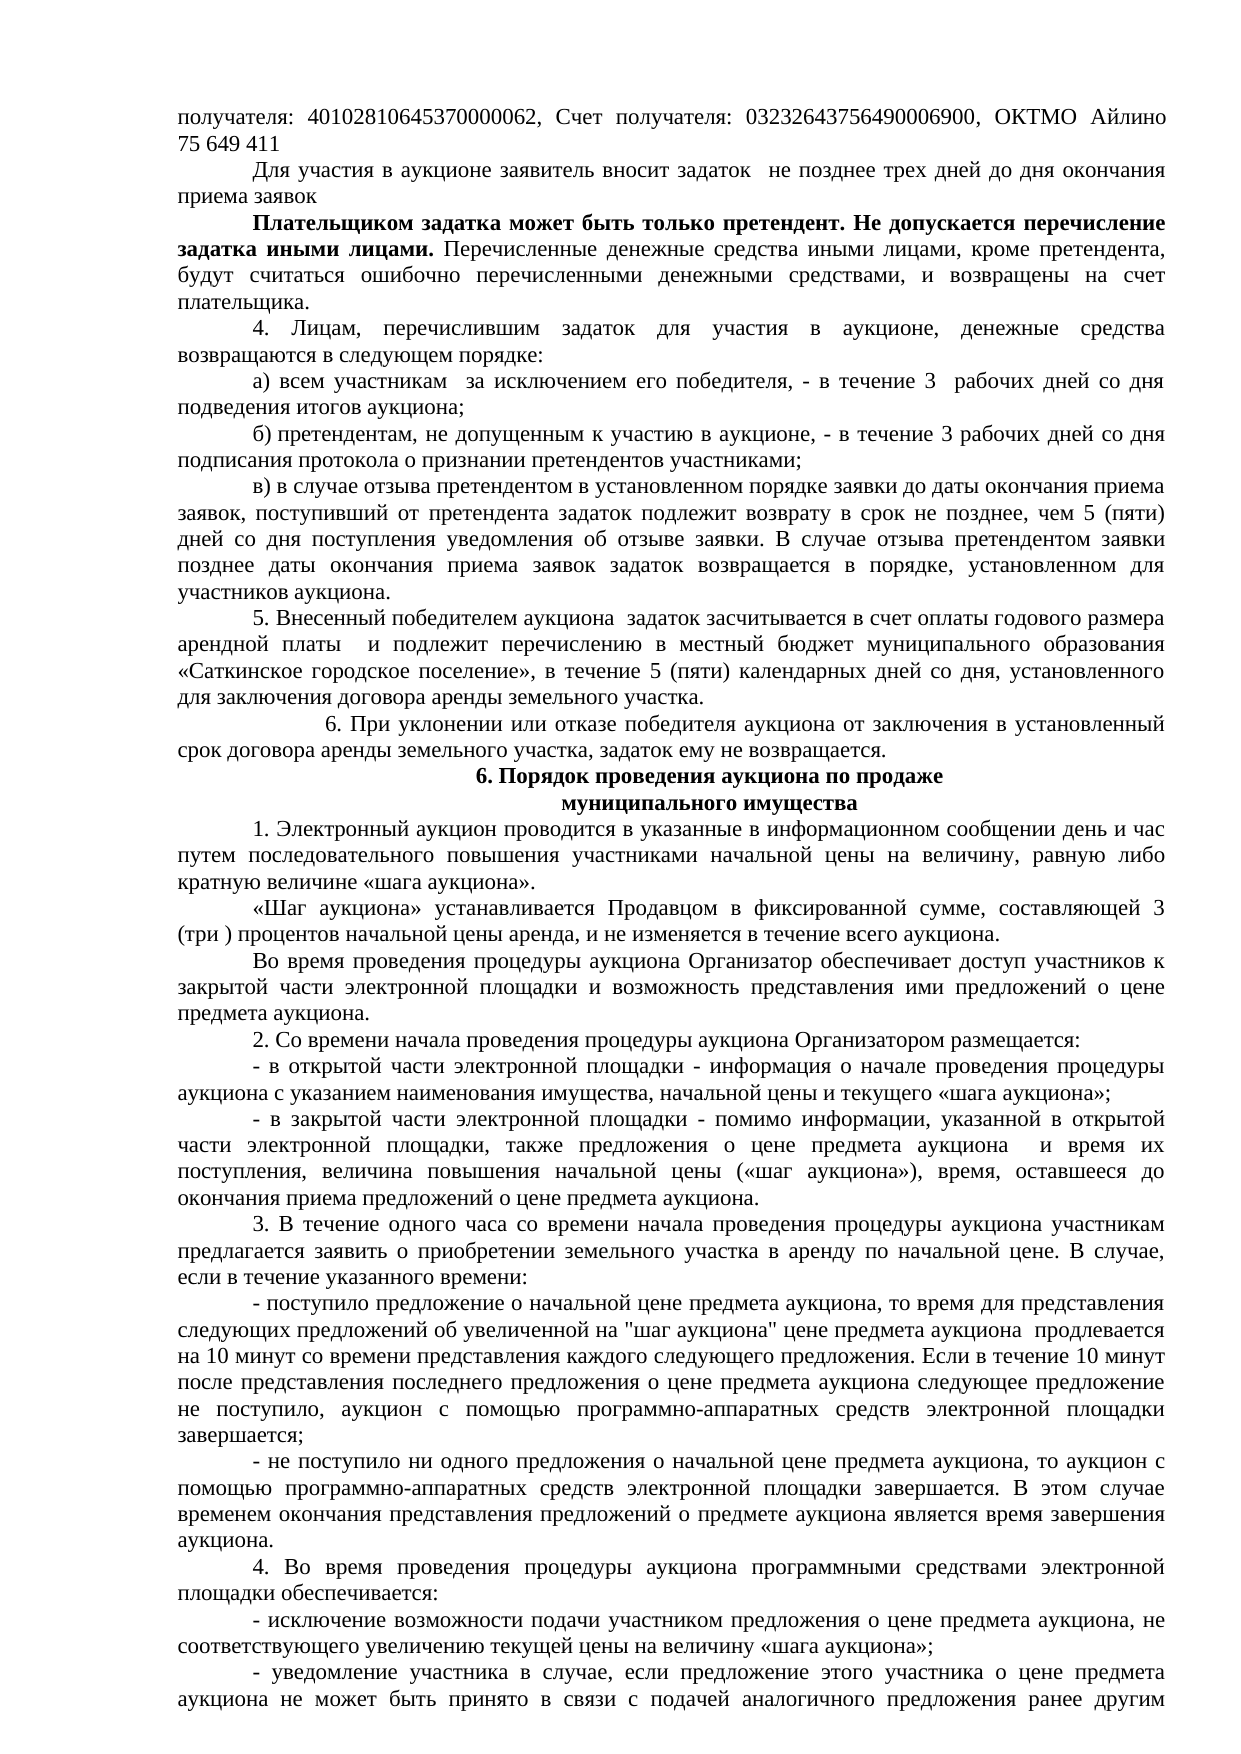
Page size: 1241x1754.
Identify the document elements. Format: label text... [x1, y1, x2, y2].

text - в открытой части электронной площадки - информация о начале проведения процедуры аукциона с указанием наименования имущества, начальной цены и текущего «шага аукциона»; [177, 1052, 1167, 1105]
text 5. Внесенный победителем аукциона задаток засчитывается в счет оплаты годового размера арендной платы и подлежит перечислению в местный бюджет муниципального образования «Саткинское городское поселение», в течение 5 (пяти) календарных дней со дня, установленного для заключения договора аренды земельного участка. [177, 604, 1167, 709]
text 6. При уклонении или отказе победителя аукциона от заключения в установленный срок договора аренды земельного участка, задаток ему не возвращается. [177, 709, 1167, 762]
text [177, 1658, 1167, 1711]
text 3. В течение одного часа со времени начала проведения процедуры аукциона участникам предлагается заявить о приобретении земельного участка в аренду по начальной цене. В случае, если в течение указанного времени: [177, 1210, 1167, 1289]
text муниципального имущества [177, 789, 1167, 815]
text в) в случае отзыва претендентом в установленном порядке заявки до даты окончания приема заявок, поступивший от претендента задаток подлежит возврату в срок не позднее, чем 5 (пяти) дней со дня поступления уведомления об отзыве заявки. В случае отзыва претендентом заявки позднее даты окончания приема заявок задаток возвращается в порядке, установленном для участников аукциона. [177, 472, 1167, 604]
text «Шаг аукциона» устанавливается Продавцом в фиксированной сумме, составляющей 3 (три ) процентов начальной цены аренда, и не изменяется в течение всего аукциона. [177, 894, 1167, 947]
text 4. Лицам, перечислившим задаток для участия в аукционе, денежные средства возвращаются в следующем порядке: [177, 314, 1167, 367]
text 6. Порядок проведения аукциона по продаже [177, 762, 1167, 789]
text 1. Электронный аукцион проводится в указанные в информационном сообщении день и час путем последовательного повышения участниками начальной цены на величину, равную либо кратную величине «шага аукциона». [177, 815, 1167, 894]
text - в закрытой части электронной площадки - помимо информации, указанной в открытой части электронной площадки, также предложения о цене предмета аукциона и время их поступления, величина повышения начальной цены («шаг аукциона»), время, оставшееся до окончания приема предложений о цене предмета аукциона. [177, 1105, 1167, 1210]
text Плательщиком задатка может быть только претендент. Не допускается перечисление задатка иными лицами. Перечисленные денежные средства иными лицами, кроме претендента, будут считаться ошибочно перечисленными денежными средствами, и возвращены на счет плательщика. [177, 209, 1167, 314]
text Во время проведения процедуры аукциона Организатор обеспечивает доступ участников к закрытой части электронной площадки и возможность представления ими предложений о цене предмета аукциона. [177, 947, 1167, 1026]
text - поступило предложение о начальной цене предмета аукциона, то время для представления следующих предложений об увеличенной на "шаг аукциона" цене предмета аукциона продлевается на 10 минут со времени представления каждого следующего предложения. Если в течение 10 минут после представления последнего предложения о цене предмета аукциона следующее предложение не поступило, аукцион с помощью программно-аппаратных средств электронной площадки завершается; [177, 1289, 1167, 1447]
text а) всем участникам за исключением его победителя, - в течение 3 рабочих дней со дня подведения итогов аукциона; [177, 367, 1167, 420]
text - исключение возможности подачи участником предложения о цене предмета аукциона, не соответствующего увеличению текущей цены на величину «шага аукциона»; [177, 1606, 1167, 1658]
text Для участия в аукционе заявитель вносит задаток не позднее трех дней до дня окончания приема заявок [177, 156, 1167, 209]
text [177, 103, 1167, 156]
text б) претендентам, не допущенным к участию в аукционе, - в течение 3 рабочих дней со дня подписания протокола о признании претендентов участниками; [177, 420, 1167, 472]
text 2. Со времени начала проведения процедуры аукциона Организатором размещается: [177, 1026, 1167, 1052]
text 4. Во время проведения процедуры аукциона программными средствами электронной площадки обеспечивается: [177, 1553, 1167, 1606]
text - не поступило ни одного предложения о начальной цене предмета аукциона, то аукцион с помощью программно-аппаратных средств электронной площадки завершается. В этом случае временем окончания представления предложений о предмете аукциона является время завершения аукциона. [177, 1447, 1167, 1553]
